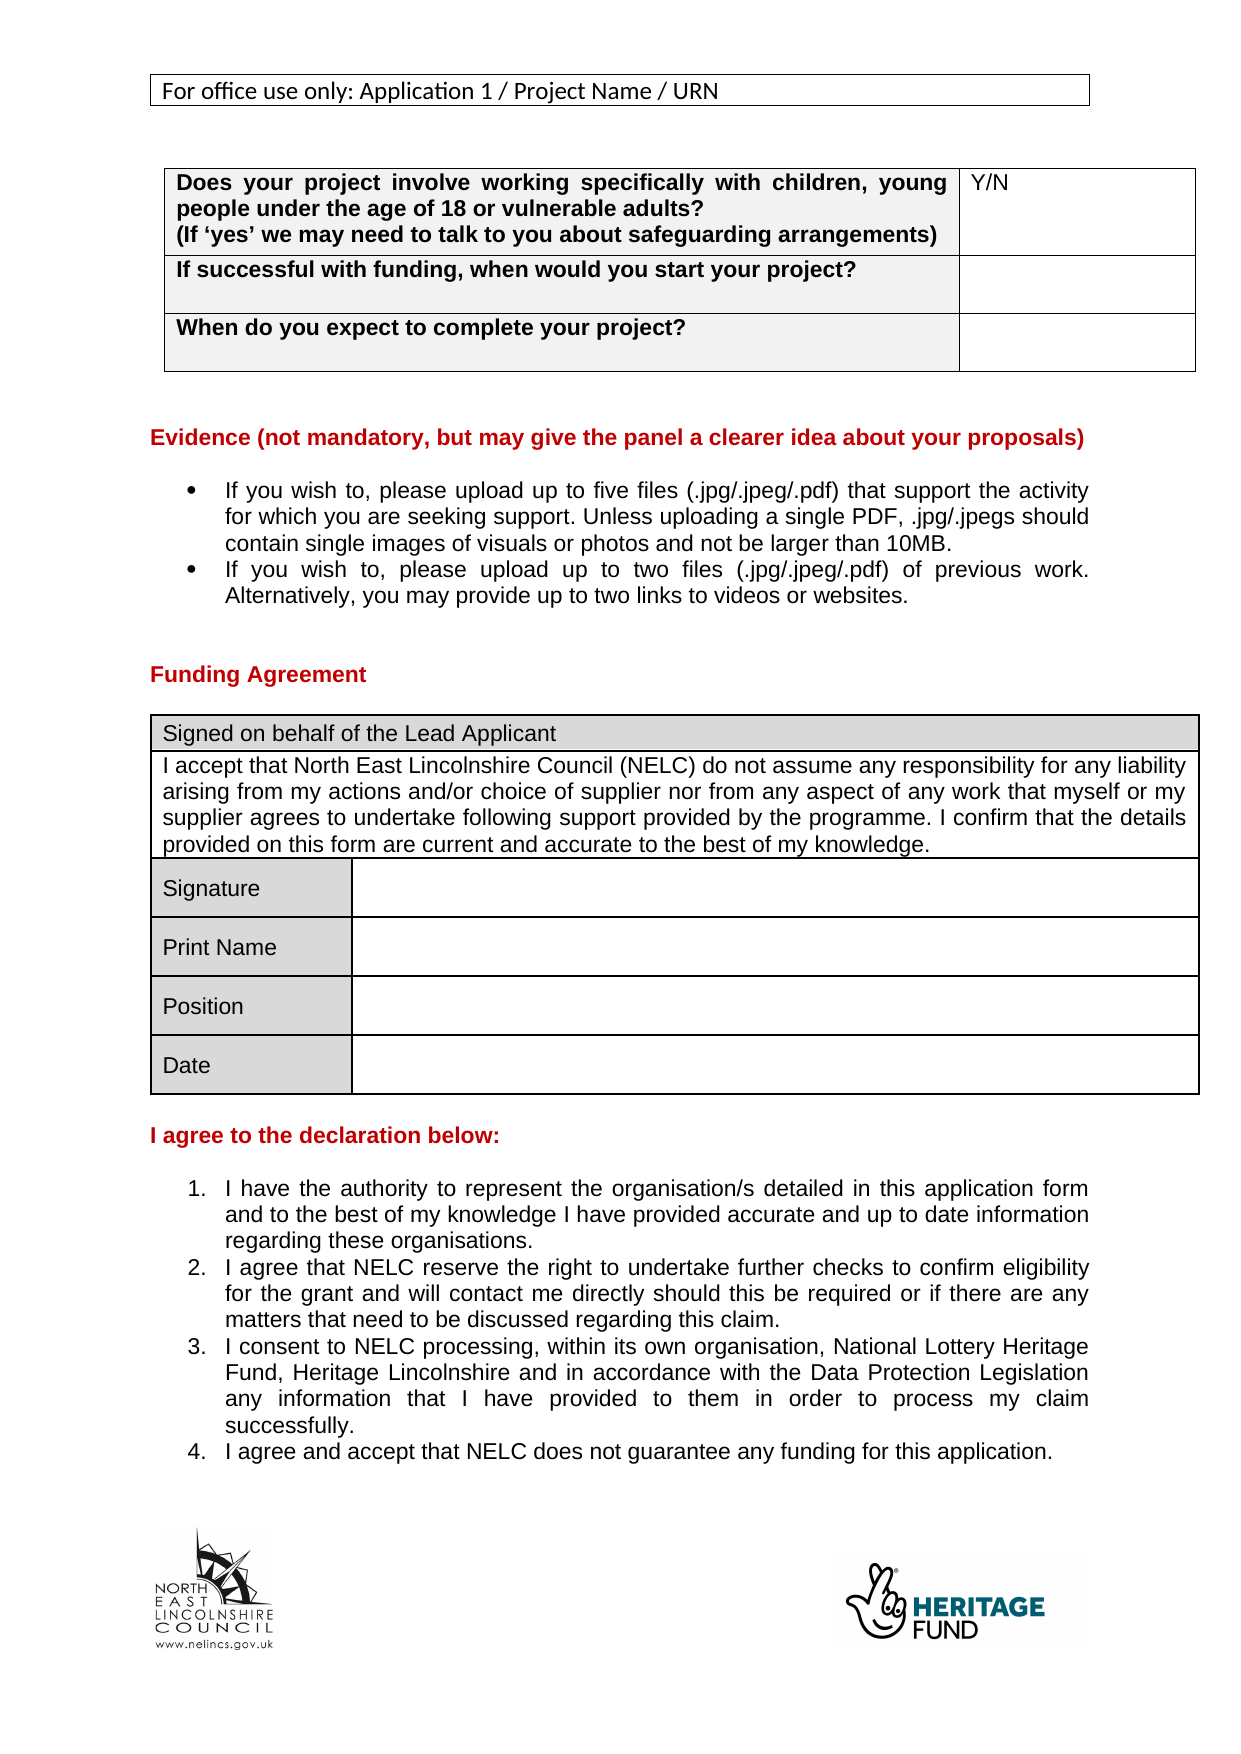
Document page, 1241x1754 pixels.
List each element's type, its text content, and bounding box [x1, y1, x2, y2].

table_cell [960, 314, 1195, 371]
text Evidence (not mandatory, but may give the panel a clearer idea about your proposals) [150, 424, 1090, 451]
table_cell [353, 859, 1198, 916]
table_cell If successful with funding, when would you start your project? [165, 256, 959, 313]
list If you wish to, please upload up to two files (.jpg/.jpeg/.pdf) of previous work. Alternatively, you may provide up to two links to videos or websites. [187, 556, 1090, 609]
list I agree and accept that NELC does not guarantee any funding for this application. [187, 1438, 1090, 1464]
text I agree to the declaration below: [150, 1122, 1090, 1148]
picture [835, 1552, 1091, 1650]
list I have the authority to represent the organisation/s detailed in this application form and to the best of my knowledge I have provided accurate and up to date information regarding these organisations. [187, 1174, 1090, 1253]
table_cell Position [152, 977, 351, 1034]
list I consent to NELC processing, within its own organisation, National Lottery Heritage Fund, Heritage Lincolnshire and in accordance with the Data Protection Legislation any information that I have provided to them in order to process my claim successfully. [187, 1333, 1090, 1438]
table_cell [353, 1036, 1198, 1093]
text Funding Agreement [150, 661, 1090, 688]
picture [155, 1527, 273, 1650]
list If you wish to, please upload up to five files (.jpg/.jpeg/.pdf) that support the activity for which you are seeking support. Unless uploading a single PDF, .jpg/.jpegs should contain single images of visuals or photos and not be larger than 10MB. [187, 477, 1090, 556]
table_cell When do you expect to complete your project? [165, 314, 959, 371]
list I agree that NELC reserve the right to undertake further checks to confirm eligibility for the grant and will contact me directly should this be required or if there are any matters that need to be discussed regarding this claim. [187, 1253, 1090, 1333]
table_cell [353, 977, 1198, 1034]
table_cell I accept that North East Lincolnshire Council (NELC) do not assume any responsibility for any liability arising from my actions and/or choice of supplier nor from any aspect of any work that myself or my supplier agrees to undertake following support provided by the programme. I confirm that the details provided on this form are current and accurate to the best of my knowledge. [152, 752, 1198, 857]
table_header Signed on behalf of the Lead Applicant [152, 716, 1198, 749]
table_cell Date [152, 1036, 351, 1093]
table_cell Signature [152, 859, 351, 916]
table_cell [353, 918, 1198, 975]
table_cell Print Name [152, 918, 351, 975]
table_header Y/N [960, 169, 1195, 255]
table_cell [960, 256, 1195, 313]
table_header Does your project involve working specifically with children, young people under the age of 18 or vulnerable adults? (If ‘yes’ we may need to talk to you about safeguarding arrangements) [165, 169, 959, 255]
